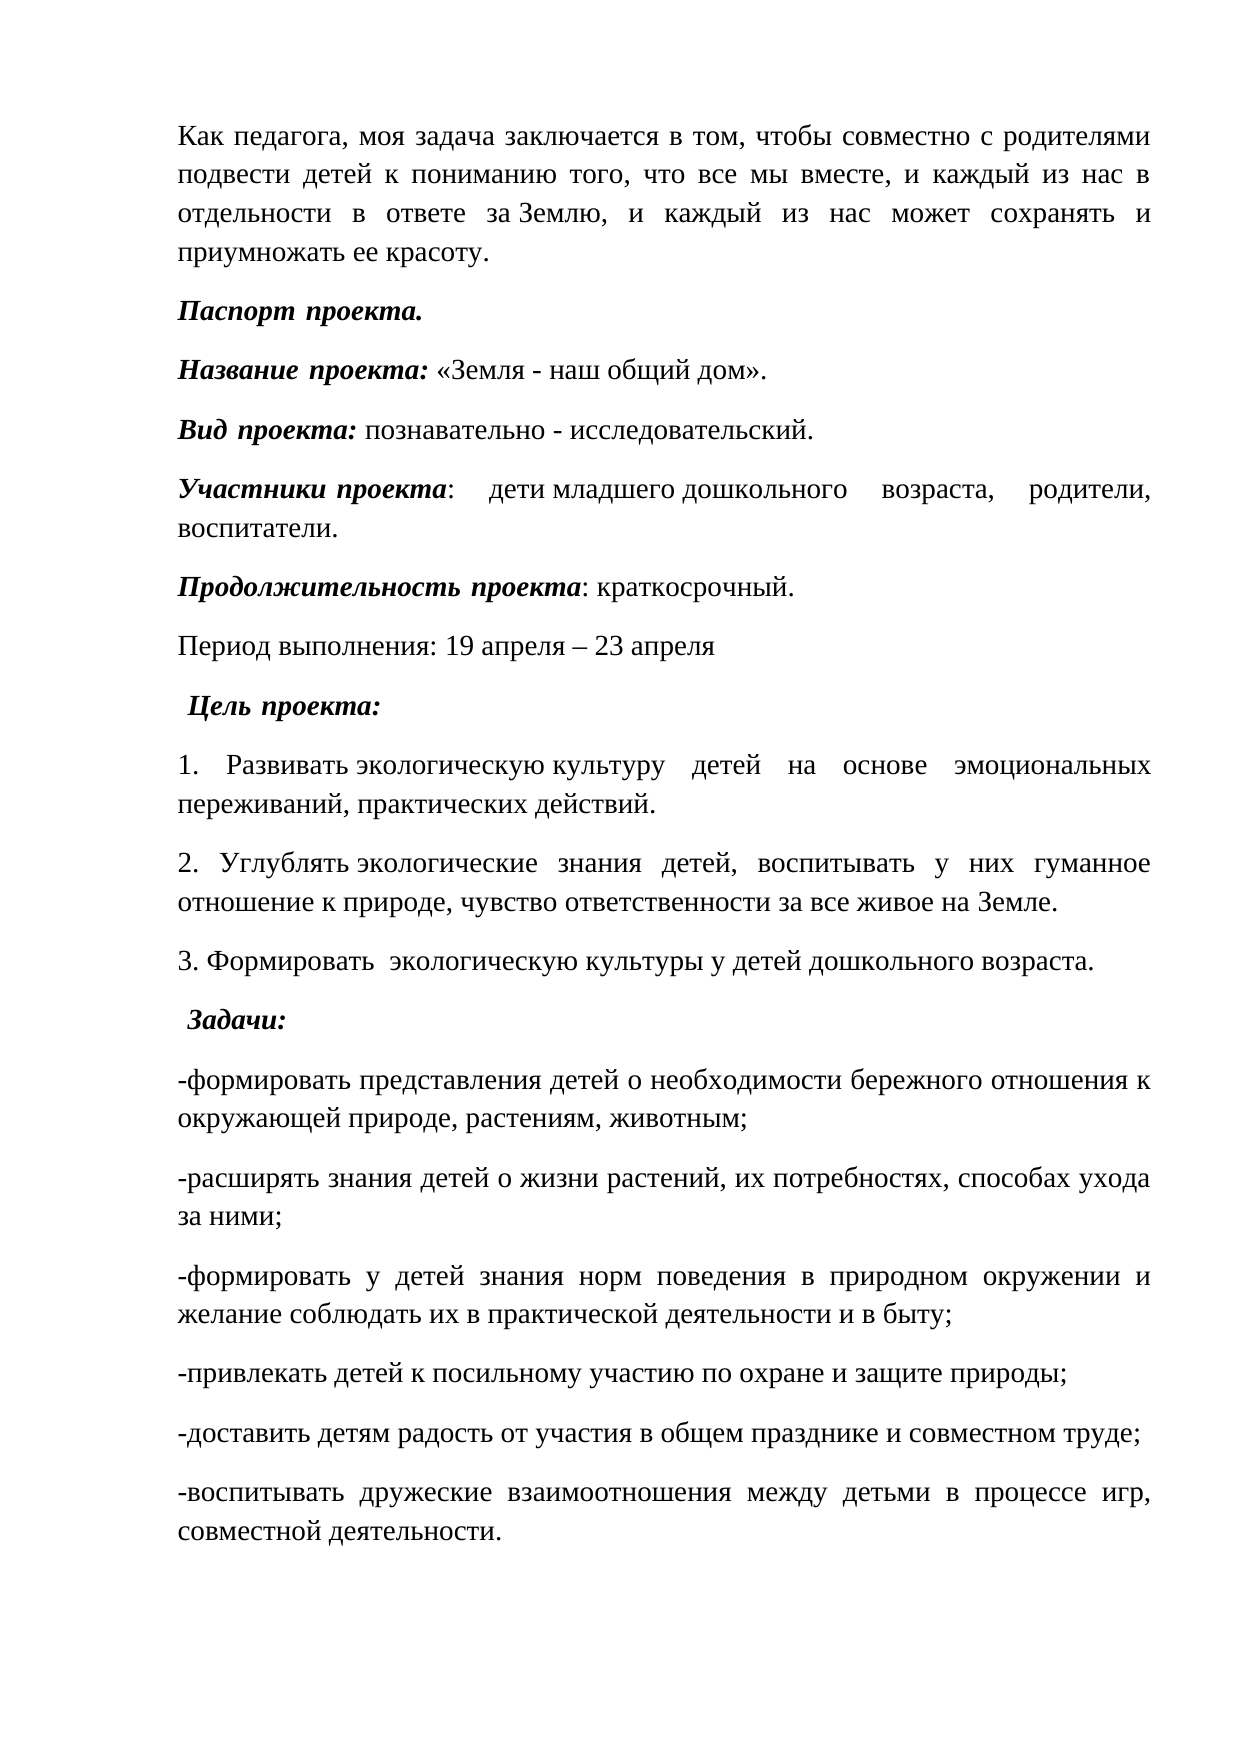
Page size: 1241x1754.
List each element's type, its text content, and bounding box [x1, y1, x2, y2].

text 3. Формировать экологическую культуры у детей дошкольного возраста. [177, 943, 1152, 977]
text -привлекать детей к посильному участию по охране и защите природы; [177, 1356, 1152, 1389]
text Задачи: [177, 1002, 1152, 1036]
text Период выполнения: 19 апреля – 23 апреля [177, 628, 1152, 662]
text -доставить детям радость от участия в общем празднике и совместном труде; [177, 1415, 1152, 1448]
text Цель проекта: [177, 688, 1152, 721]
text Участники проекта: дети младшего дошкольного возраста, родители, воспитатели. [177, 471, 1152, 543]
text Как педагога, моя задача заключается в том, чтобы совместно с родителями подвести детей к пониманию того, что все мы вместе, и каждый из нас в отдельности в ответе за Землю, и каждый из нас может сохранять и приумножать ее красоту. [177, 118, 1152, 267]
text Паспорт проекта. [177, 293, 1152, 327]
text 1. Развивать экологическую культуру детей на основе эмоциональных переживаний, практических действий. [177, 747, 1152, 819]
text Продолжительность проекта: краткосрочный. [177, 569, 1152, 603]
text 2. Углублять экологические знания детей, воспитывать у них гуманное отношение к природе, чувство ответственности за все живое на Земле. [177, 845, 1152, 917]
text Название проекта: «Земля - наш общий дом». [177, 352, 1152, 386]
text -формировать у детей знания норм поведения в природном окружении и желание соблюдать их в практической деятельности и в быту; [177, 1258, 1152, 1330]
text -воспитывать дружеские взаимоотношения между детьми в процессе игр, совместной деятельности. [177, 1474, 1152, 1546]
text Вид проекта: познавательно - исследовательский. [177, 412, 1152, 445]
text -формировать представления детей о необходимости бережного отношения к окружающей природе, растениям, животным; [177, 1062, 1152, 1134]
text -расширять знания детей о жизни растений, их потребностях, способах ухода за ними; [177, 1160, 1152, 1232]
